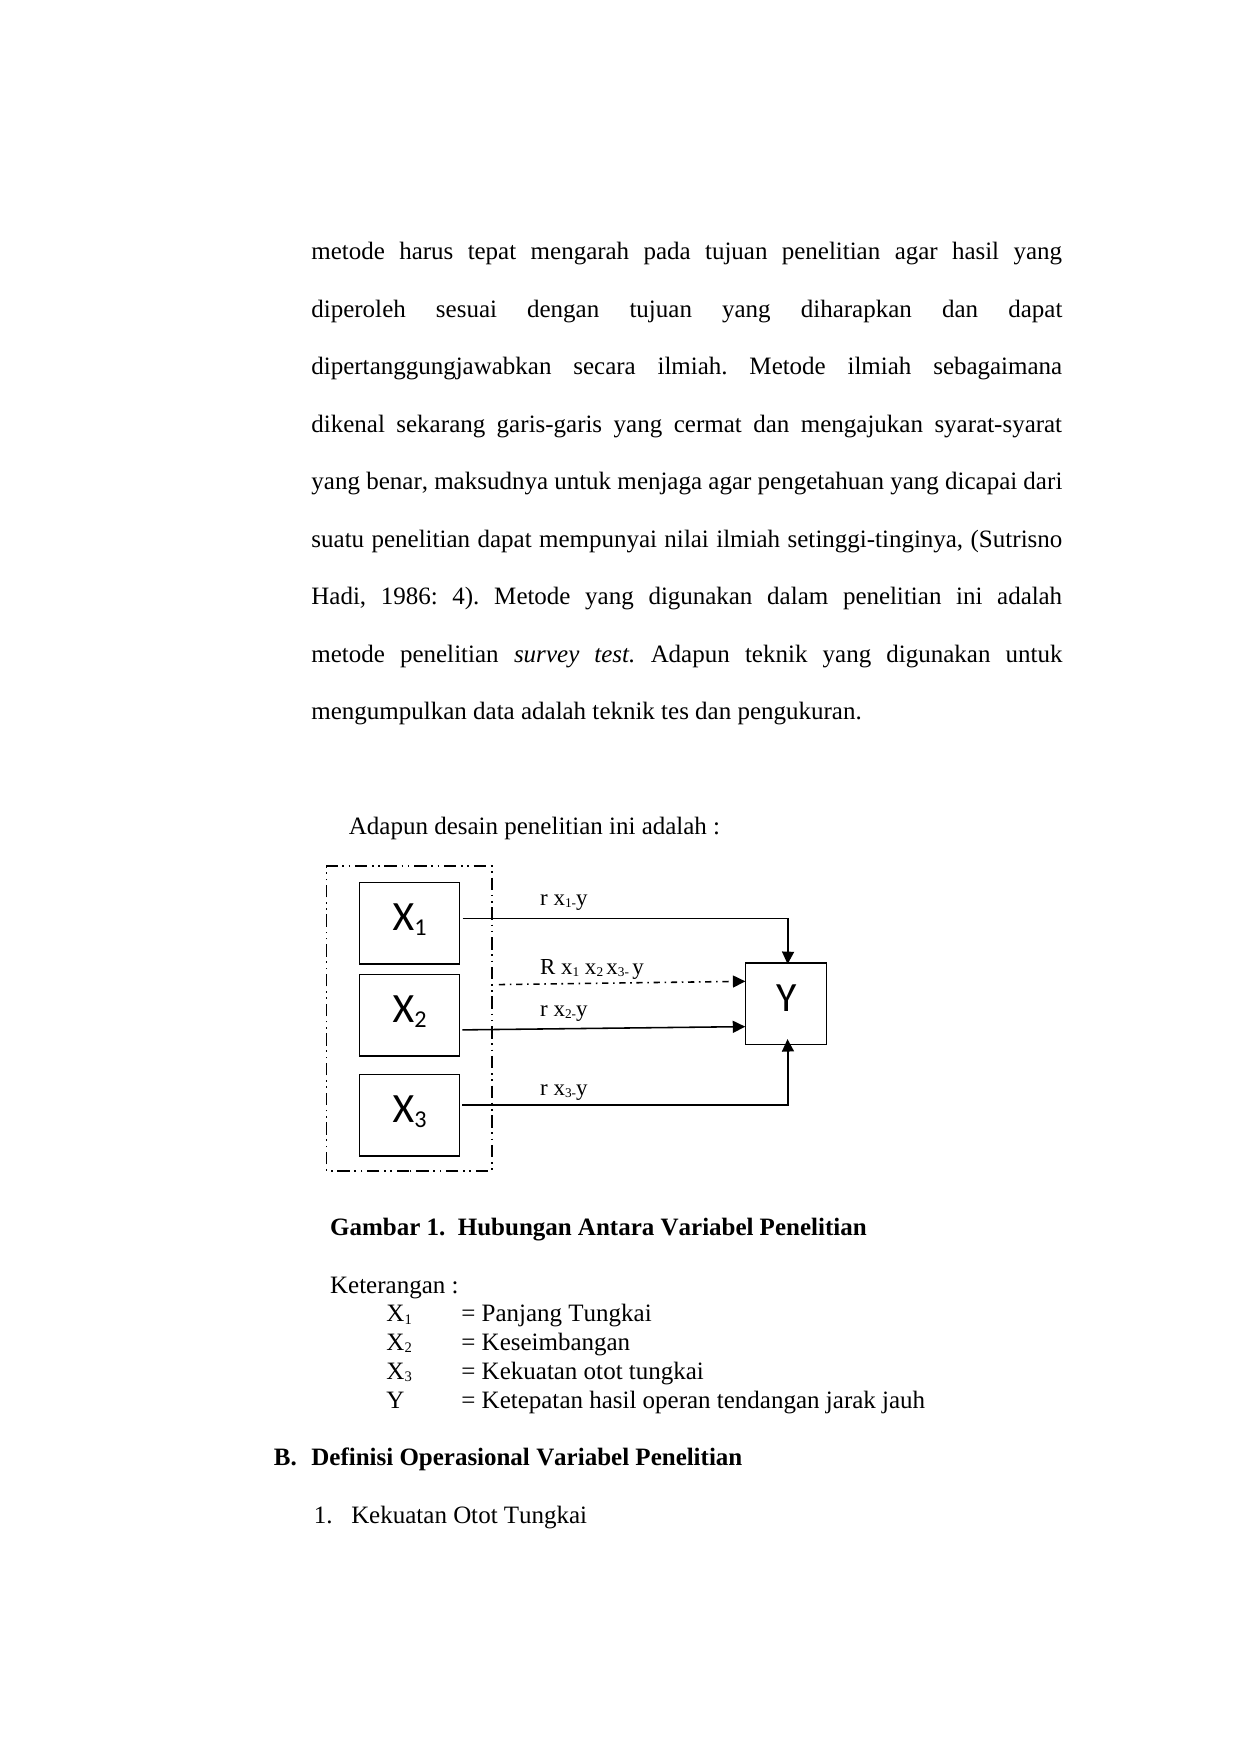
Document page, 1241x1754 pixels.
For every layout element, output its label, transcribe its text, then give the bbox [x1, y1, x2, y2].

list Definisi Operasional Variabel Penelitian [274, 1442, 1063, 1471]
text X2 = Keseimbangan [236, 1327, 1063, 1356]
text Gambar 1. Hubungan Antara Variabel Penelitian [330, 1212, 1063, 1241]
text X3 = Kekuatan otot tungkai [236, 1356, 1063, 1385]
text X1 = Panjang Tungkai [236, 1298, 1063, 1327]
text Adapun desain penelitian ini adalah : [311, 811, 1063, 840]
list Kekuatan Otot Tungkai [313, 1500, 1063, 1528]
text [311, 236, 1063, 725]
text Keterangan : [330, 1270, 1063, 1298]
text Y = Ketepatan hasil operan tendangan jarak jauh [311, 1385, 1063, 1413]
